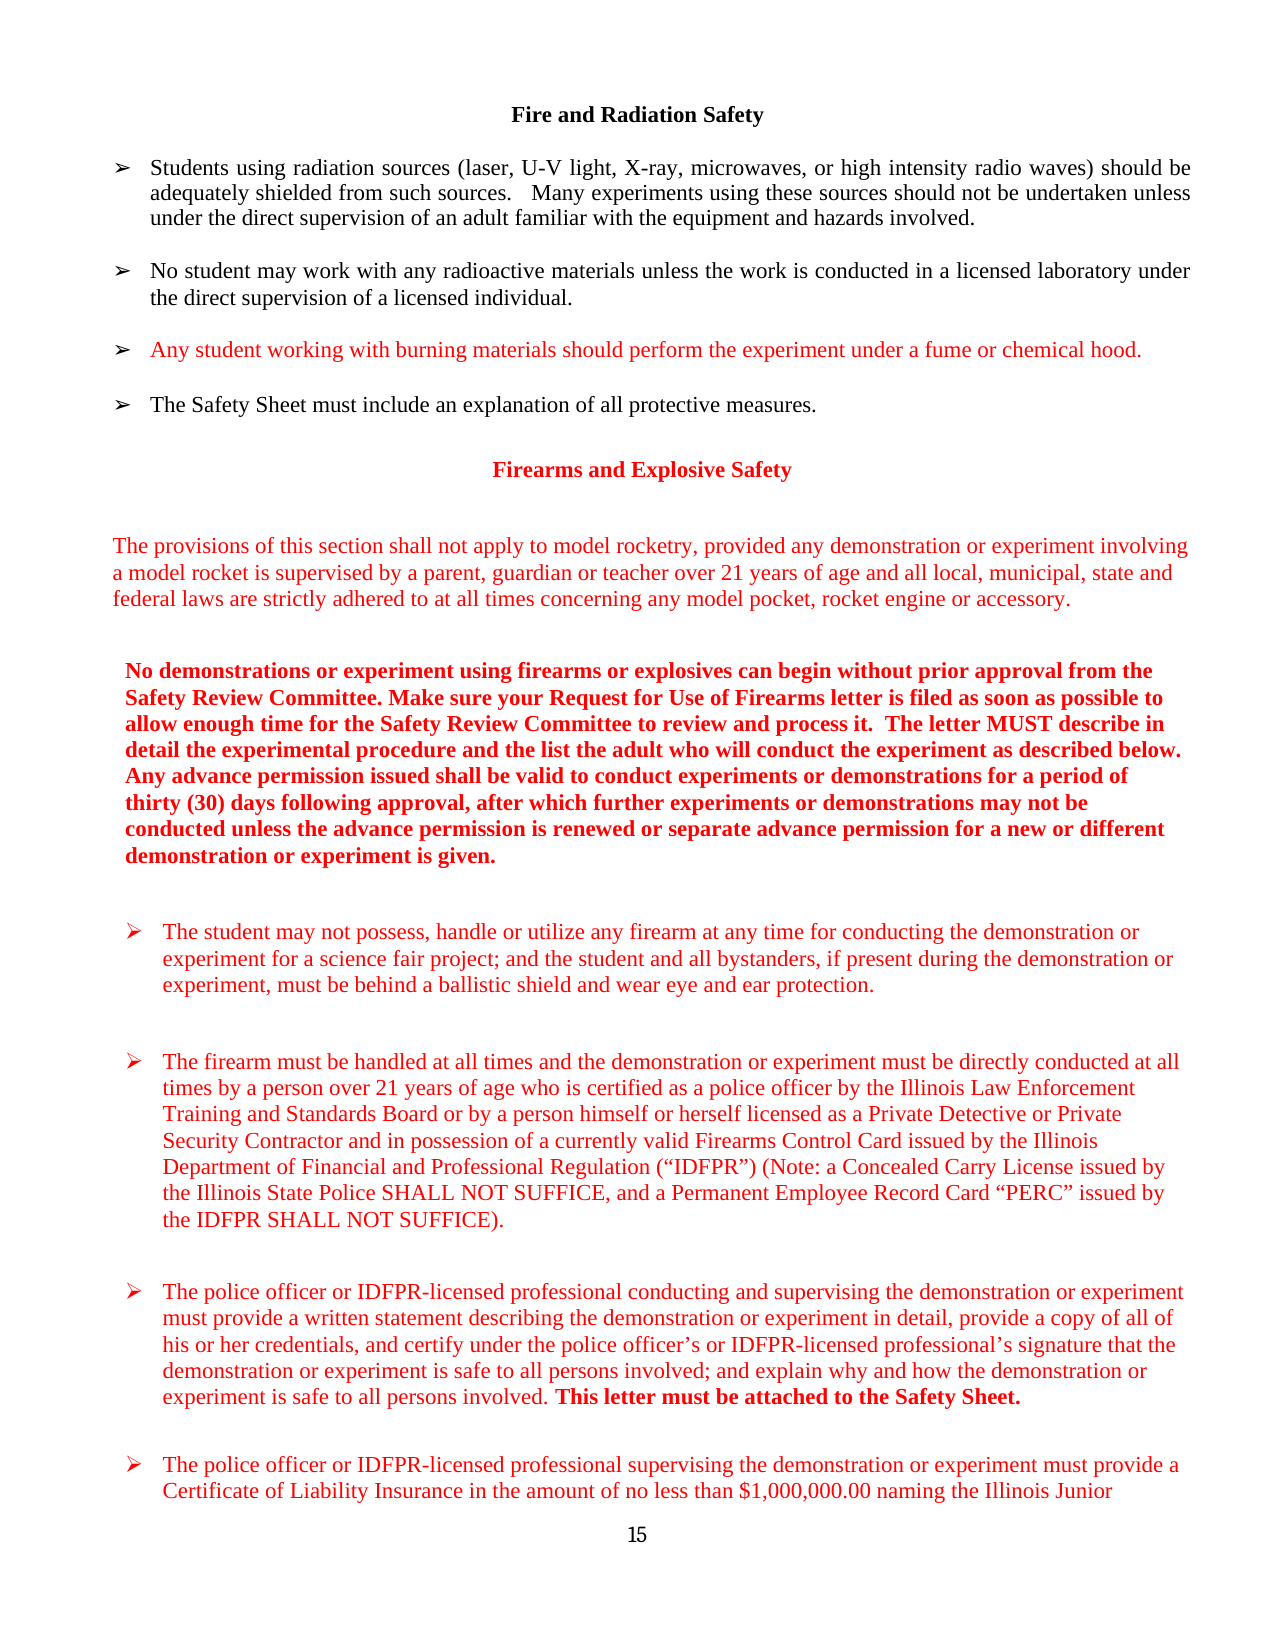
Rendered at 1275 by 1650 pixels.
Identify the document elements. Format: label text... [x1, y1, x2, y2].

list No student may work with any radioactive materials unless the work is conducted in a licensed laboratory under the direct supervision of a licensed individual. [112, 257, 1193, 310]
list The student may not possess, handle or utilize any firearm at any time for conducting the demonstration or experiment for a science fair project; and the student and all bystanders, if present during the demonstration or experiment, must be behind a ballistic shield and wear eye and ear protection. [125, 918, 1191, 997]
list Any student working with burning materials should perform the experiment under a fume or chemical hood. [112, 336, 1193, 363]
text No demonstrations or experiment using firearms or explosives can begin without prior approval from the Safety Review Committee. Make sure your Request for Use of Firearms letter is filed as soon as possible to allow enough time for the Safety Review Committee to review and process it. The letter MUST describe in detail the experimental procedure and the list the adult who will conduct the experiment as described below. Any advance permission issued shall be valid to conduct experiments or demonstrations for a period of thirty (30) days following approval, after which further experiments or demonstrations may not be conducted unless the advance permission is renewed or separate advance permission for a new or different demonstration or experiment is given. [125, 657, 1191, 868]
text Firearms and Explosive Safety [94, 456, 1191, 482]
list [125, 1451, 1191, 1504]
list The Safety Sheet must include an explanation of all protective measures. [112, 391, 887, 417]
text The provisions of this section shall not apply to model rocketry, provided any demonstration or experiment involving a model rocket is supervised by a parent, guardian or teacher over 21 years of age and all local, municipal, state and federal laws are strictly adhered to at all times concerning any model pocket, rocket engine or accessory. [112, 532, 1191, 611]
list The police officer or IDFPR-licensed professional conducting and supervising the demonstration or experiment must provide a written statement describing the demonstration or experiment in detail, provide a copy of all of his or her credentials, and certify under the police officer’s or IDFPR-licensed professional’s signature that the demonstration or experiment is safe to all persons involved; and explain why and how the demonstration or experiment is safe to all persons involved. This letter must be attached to the Safety Sheet. [125, 1278, 1191, 1410]
list The firearm must be handled at all times and the demonstration or experiment must be directly conducted at all times by a person over 21 years of age who is certified as a police officer by the Illinois Law Enforcement Training and Standards Board or by a person himself or herself licensed as a Private Detective or Private Security Contractor and in possession of a currently valid Firearms Control Card issued by the Illinois Department of Financial and Professional Regulation (“IDFPR”) (Note: a Concealed Carry License issued by the Illinois State Police SHALL NOT SUFFICE, and a Permanent Employee Record Card “PERC” issued by the IDFPR SHALL NOT SUFFICE). [125, 1048, 1191, 1232]
text Fire and Radiation Safety [443, 101, 832, 128]
list Students using radiation sources (laser, U-V light, X-ray, microwaves, or high intensity radio waves) should be adequately shielded from such sources. Many experiments using these sources should not be undertaken unless under the direct supervision of an adult familiar with the equipment and hazards involved. [112, 155, 1193, 230]
